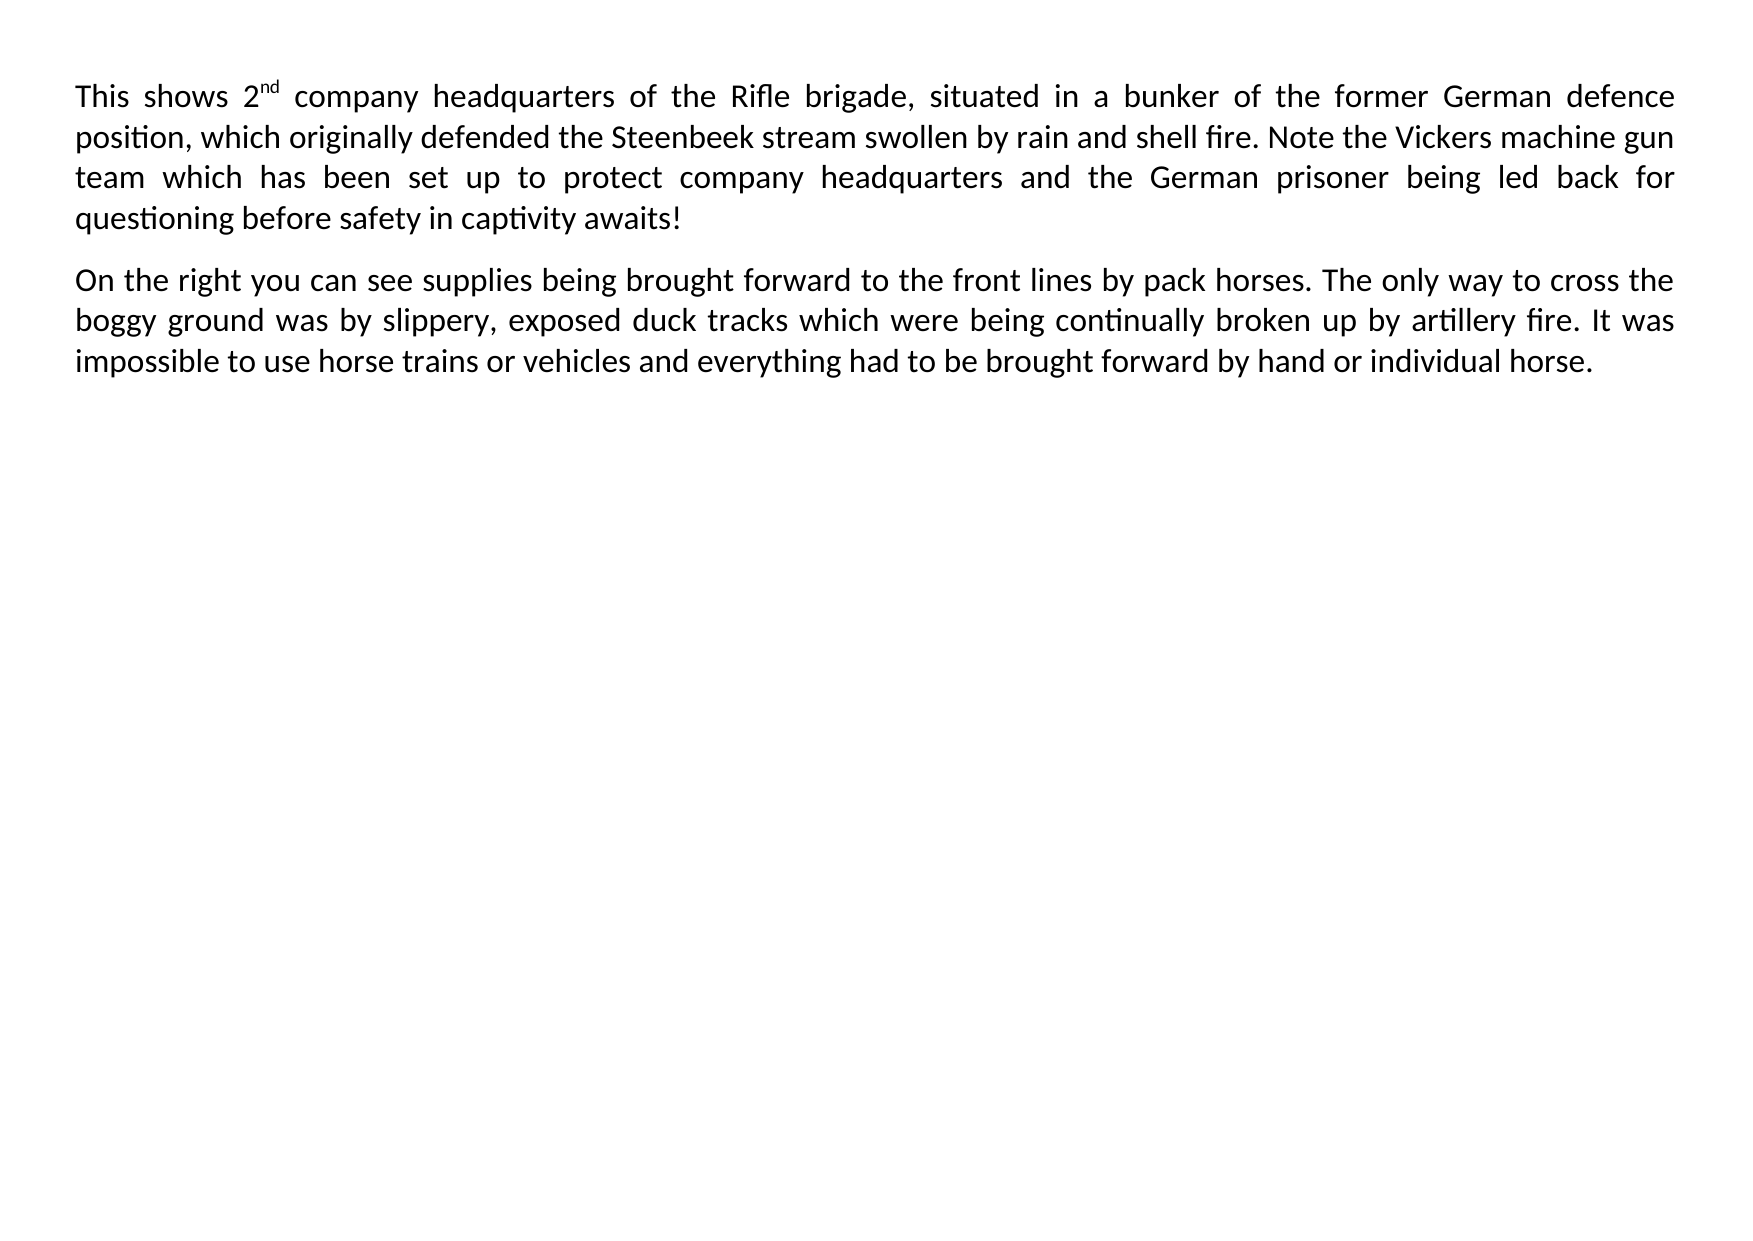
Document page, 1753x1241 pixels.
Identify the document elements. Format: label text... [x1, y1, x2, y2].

text This shows 2nd company headquarters of the Rifle brigade, situated in a bunker of the former German defence position, which originally defended the Steenbeek stream swollen by rain and shell fire. Note the Vickers machine gun team which has been set up to protect company headquarters and the German prisoner being led back for questioning before safety in captivity awaits! [75, 75, 1677, 238]
text On the right you can see supplies being brought forward to the front lines by pack horses. The only way to cross the boggy ground was by slippery, exposed duck tracks which were being continually broken up by artillery fire. It was impossible to use horse trains or vehicles and everything had to be brought forward by hand or individual horse. [75, 259, 1677, 381]
